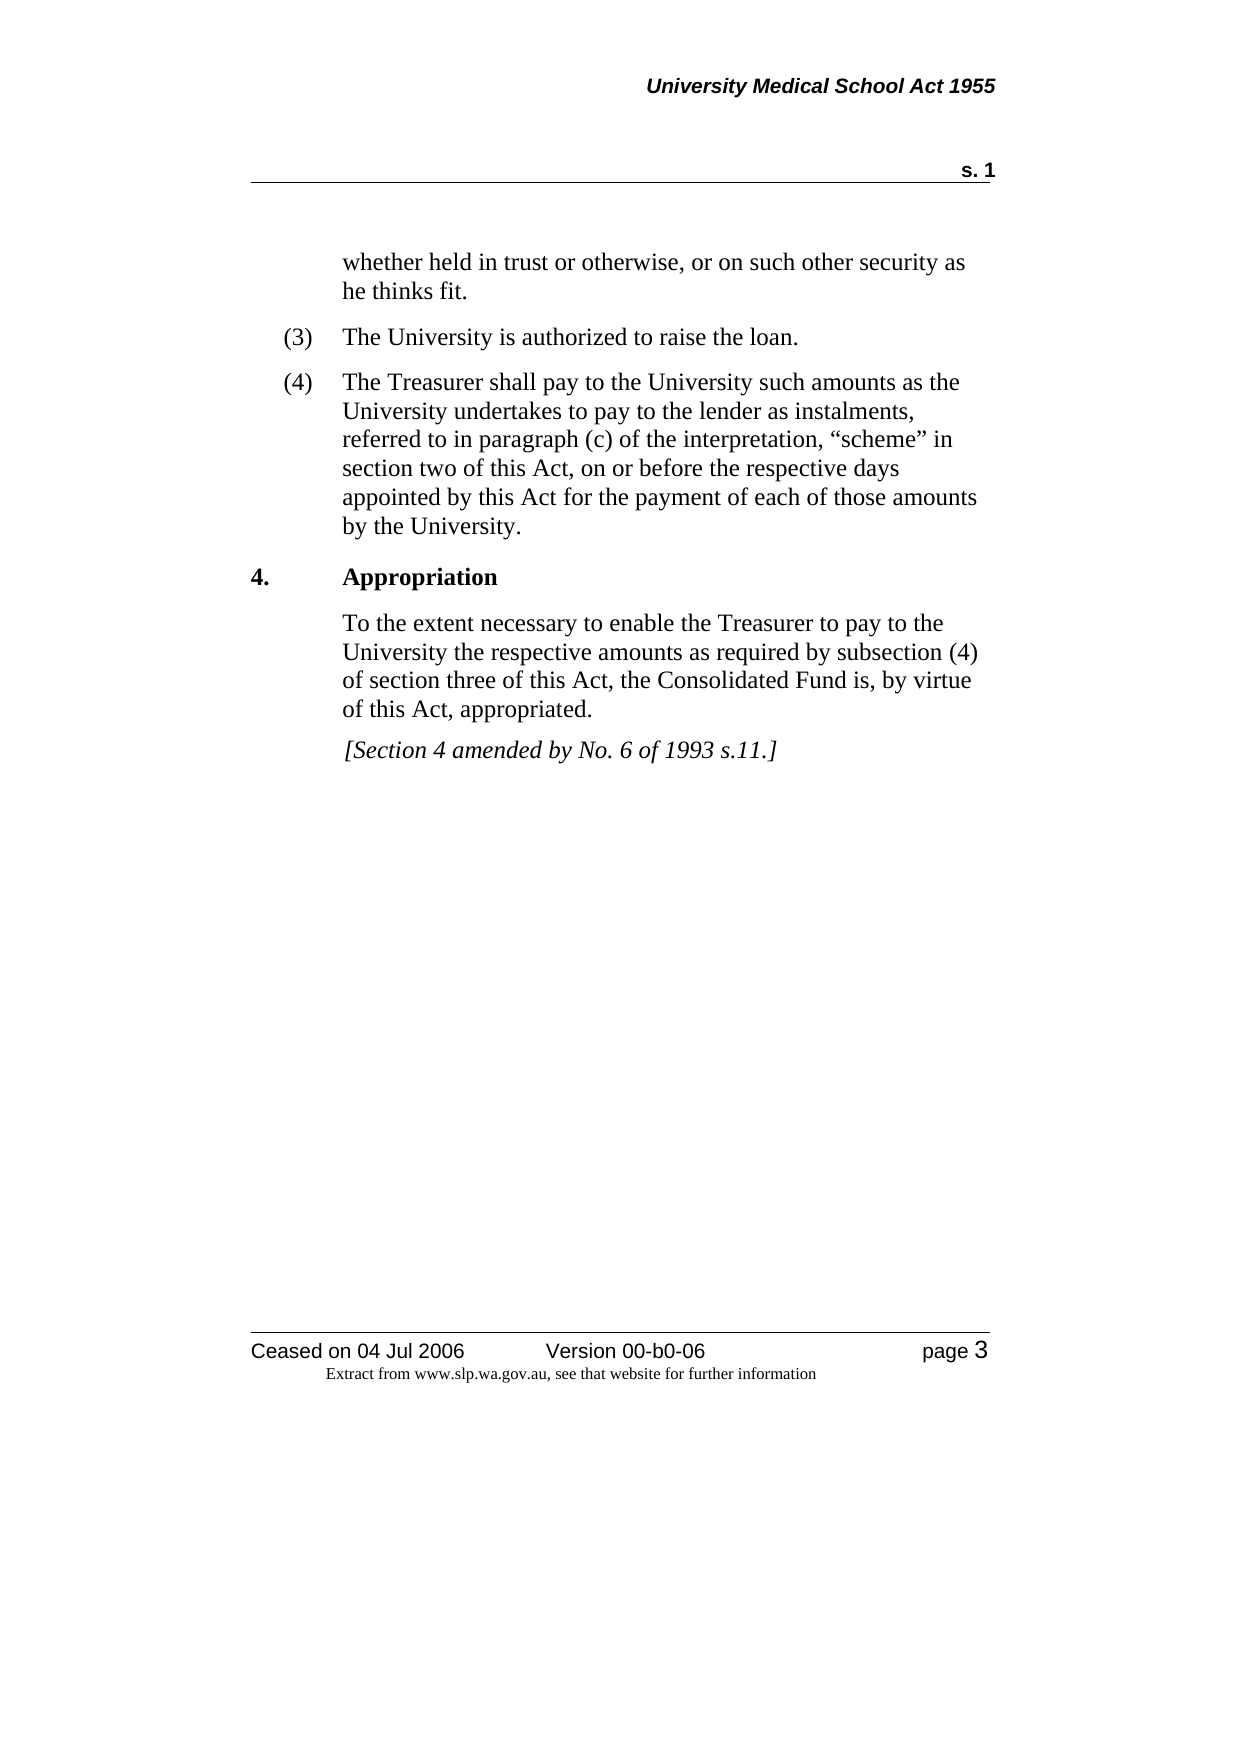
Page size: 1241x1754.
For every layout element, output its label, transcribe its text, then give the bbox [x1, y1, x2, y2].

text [251, 247, 990, 305]
text (3) The University is authorized to raise the loan. [251, 322, 990, 350]
text [Section 4 amended by No. 6 of 1993 s.11.] [251, 735, 990, 764]
subtitle 4. Appropriation [251, 562, 990, 591]
text To the extent necessary to enable the Treasurer to pay to the University the respective amounts as required by subsection (4) of section three of this Act, the Consolidated Fund is, by virtue of this Act, appropriated. [251, 608, 990, 723]
text (4) The Treasurer shall pay to the University such amounts as the University undertakes to pay to the lender as instalments, referred to in paragraph (c) of the interpretation, “scheme” in section two of this Act, on or before the respective days appointed by this Act for the payment of each of those amounts by the University. [251, 367, 990, 539]
